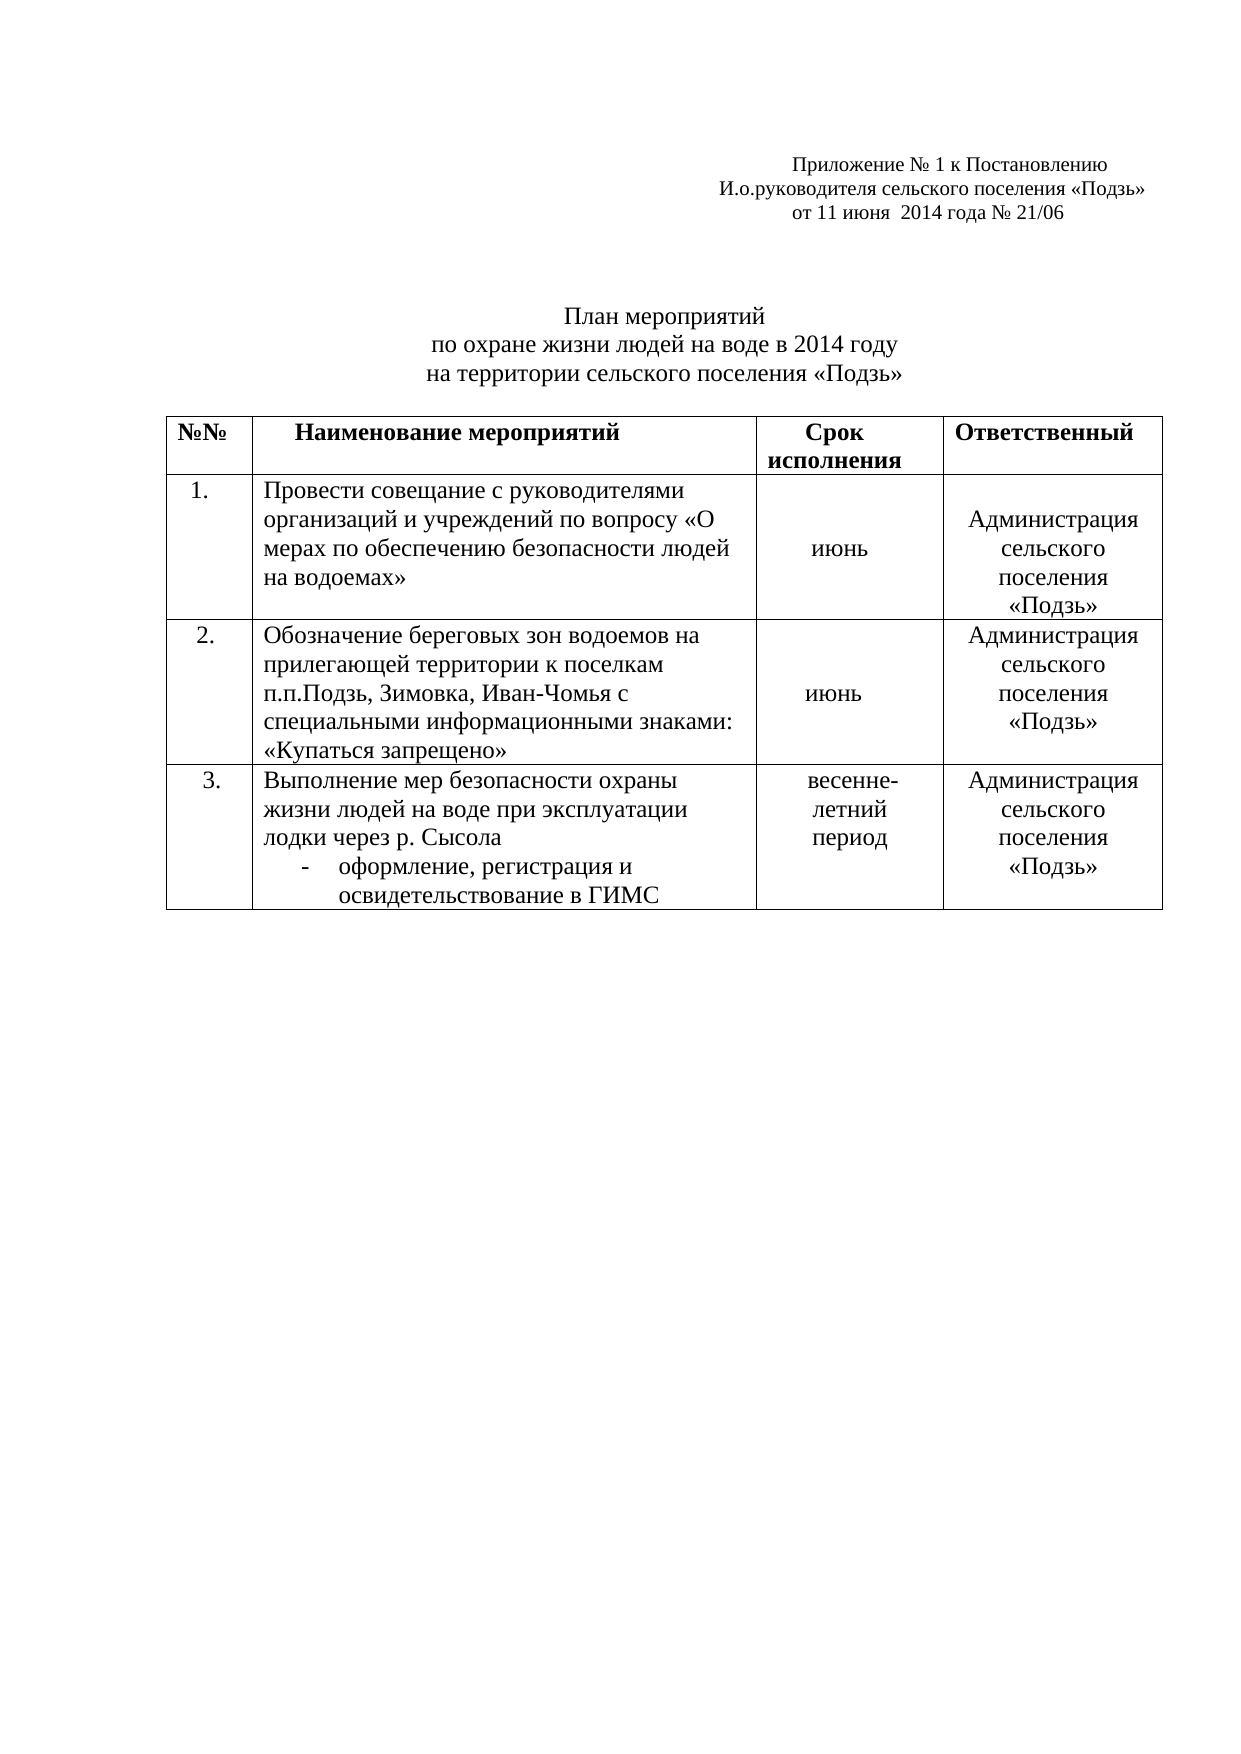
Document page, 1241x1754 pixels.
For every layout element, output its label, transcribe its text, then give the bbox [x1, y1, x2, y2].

table_cell 1. [167, 475, 252, 619]
table_cell 3. [167, 765, 252, 909]
table_cell весенне- летний период [757, 765, 943, 909]
table_header Ответственный [944, 417, 1162, 474]
table_header Наименование мероприятий [253, 417, 756, 474]
table_cell Обозначение береговых зон водоемов на прилегающей территории к поселкам п.п.Подзь, Зимовка, Иван-Чомья с специальными информационными знаками: «Купаться запрещено» [253, 620, 756, 764]
text И.о.руководителя сельского поселения «Подзь» [177, 176, 1152, 200]
table_cell Провести совещание с руководителями организаций и учреждений по вопросу «О мерах по обеспечению безопасности людей на водоемах» [253, 475, 756, 619]
text Приложение № 1 к Постановлению [177, 152, 1152, 176]
text План мероприятий [177, 301, 1152, 329]
text от 11 июня 2014 года № 21/06 [177, 200, 1152, 224]
table_cell 2. [167, 620, 252, 764]
table_cell июнь [757, 620, 943, 764]
table_header Срок исполнения [757, 417, 943, 474]
table_cell Администрация сельского поселения «Подзь» [944, 620, 1162, 764]
text на территории сельского поселения «Подзь» [177, 358, 1152, 387]
table_cell июнь [757, 475, 943, 619]
table_header №№ [167, 417, 252, 474]
table_cell Администрация сельского поселения «Подзь» [944, 475, 1162, 619]
table_cell Выполнение мер безопасности охраны жизни людей на воде при эксплуатации лодки через р. Сысола оформление, регистрация и освидетельствование в ГИМС [253, 765, 756, 909]
text по охране жизни людей на воде в 2014 году [177, 329, 1152, 358]
table_cell Администрация сельского поселения «Подзь» [944, 765, 1162, 909]
